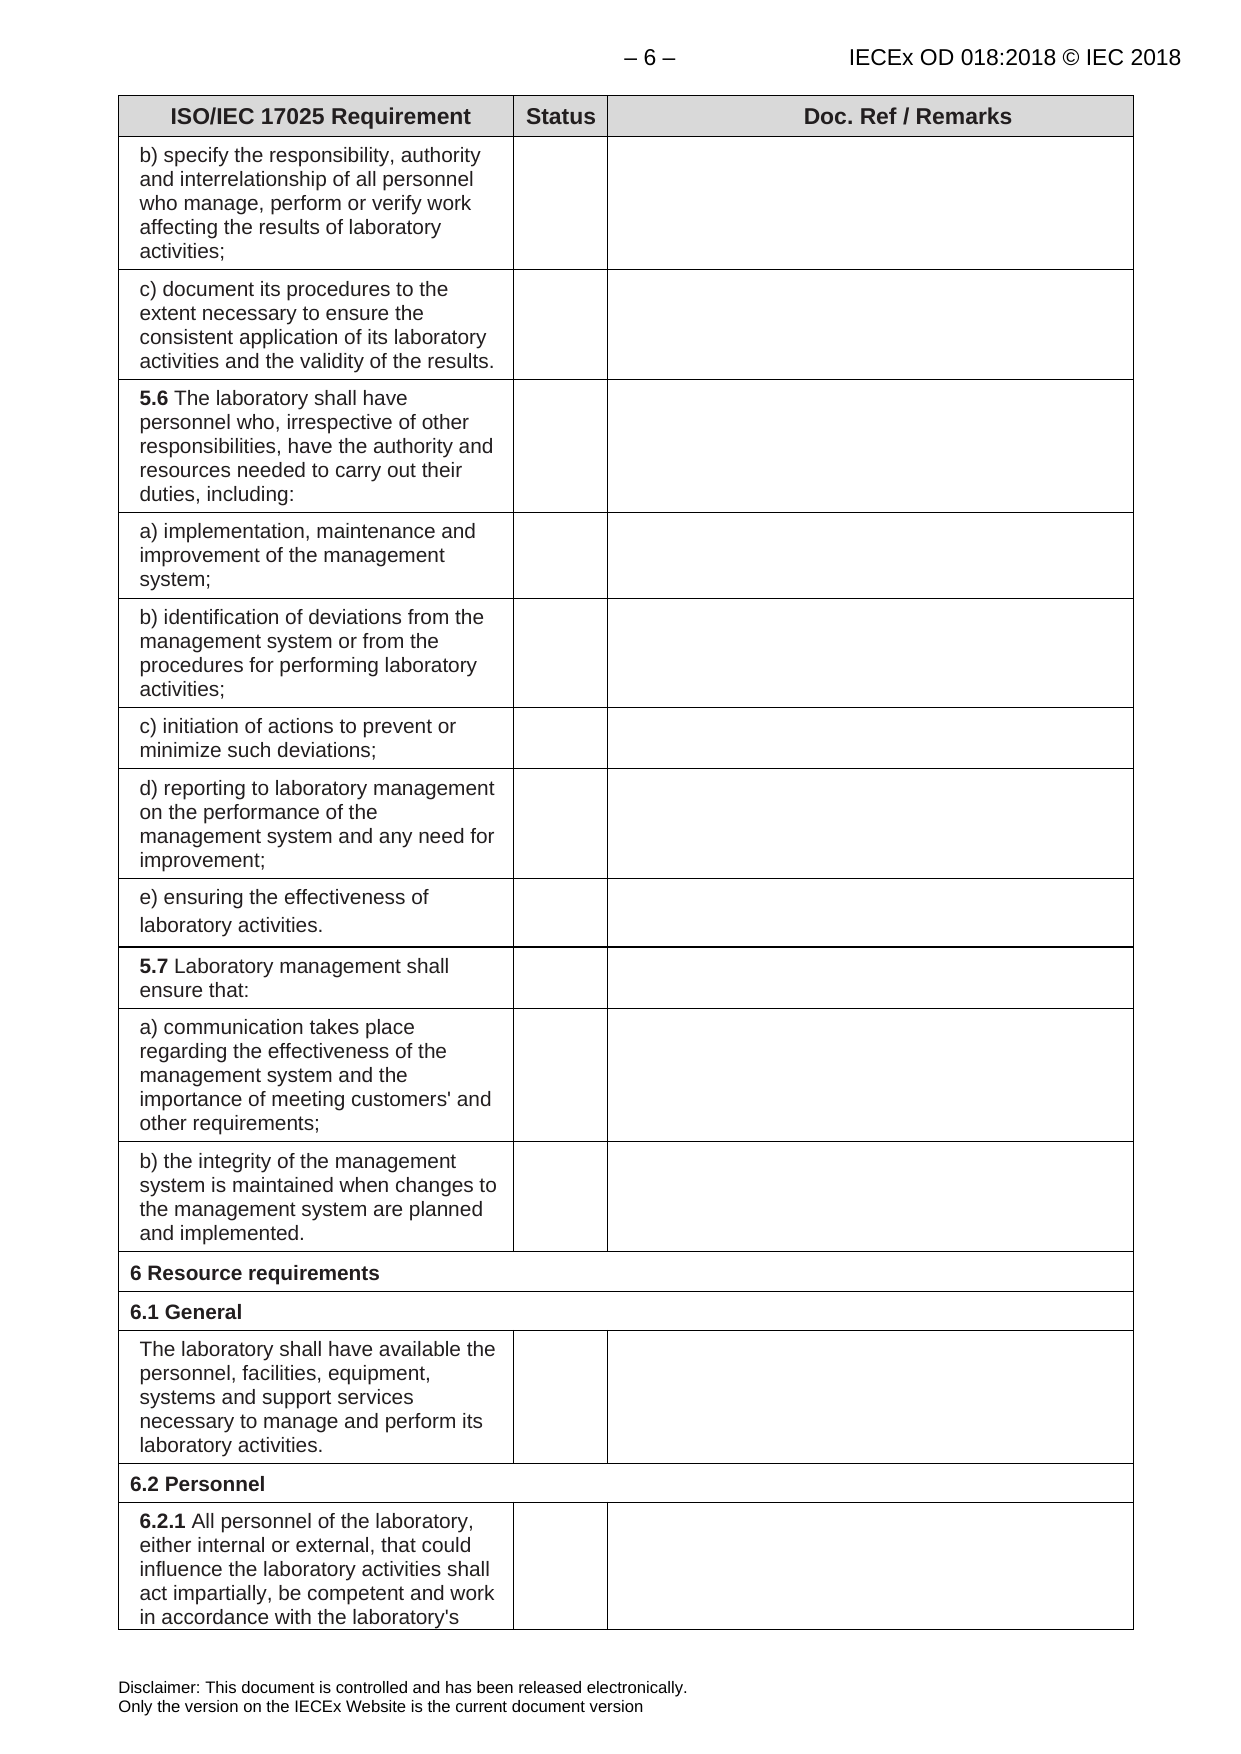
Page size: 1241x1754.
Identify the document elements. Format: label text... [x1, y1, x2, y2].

table_cell [514, 1331, 607, 1463]
table_cell [514, 599, 607, 707]
table_cell [608, 380, 1133, 512]
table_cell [119, 1503, 513, 1629]
table_cell [514, 1009, 607, 1141]
table_cell [608, 137, 1133, 269]
table_cell [514, 948, 607, 1008]
table_cell b) the integrity of the management system is maintained when changes to the management system are planned and implemented. [119, 1142, 513, 1251]
table_cell [608, 948, 1133, 1008]
table_cell [514, 1503, 607, 1629]
table_header Doc. Ref / Remarks [608, 96, 1133, 136]
table_cell c) initiation of actions to prevent or minimize such deviations; [119, 708, 513, 768]
table_header Status [514, 96, 607, 136]
table_cell a) communication takes place regarding the effectiveness of the management system and the importance of meeting customers' and other requirements; [119, 1009, 513, 1141]
table_cell 6.2 Personnel [119, 1464, 1133, 1502]
table_cell [608, 1009, 1133, 1141]
table_cell e) ensuring the effectiveness of laboratory activities. [119, 879, 513, 946]
table_cell The laboratory shall have available the personnel, facilities, equipment, systems and support services necessary to manage and perform its laboratory activities. [119, 1331, 513, 1463]
table_cell [514, 513, 607, 597]
table_cell [514, 137, 607, 269]
table_cell [608, 708, 1133, 768]
table_cell 5.6 The laboratory shall have personnel who, irrespective of other responsibilities, have the authority and resources needed to carry out their duties, including: [119, 380, 513, 512]
table_cell [608, 513, 1133, 597]
table_cell 6.1 General [119, 1292, 1133, 1330]
table_cell c) document its procedures to the extent necessary to ensure the consistent application of its laboratory activities and the validity of the results. [119, 270, 513, 379]
table_cell [608, 769, 1133, 878]
table_cell [514, 380, 607, 512]
table_cell d) reporting to laboratory management on the performance of the management system and any need for improvement; [119, 769, 513, 878]
table_cell [514, 708, 607, 768]
table_cell [514, 1142, 607, 1251]
table_cell [608, 1331, 1133, 1463]
table_cell [608, 1503, 1133, 1629]
table_header ISO/IEC 17025 Requirement [119, 96, 513, 136]
table_cell b) specify the responsibility, authority and interrelationship of all personnel who manage, perform or verify work affecting the results of laboratory activities; [119, 137, 513, 269]
table_cell [514, 270, 607, 379]
table_cell a) implementation, maintenance and improvement of the management system; [119, 513, 513, 597]
table_cell [608, 270, 1133, 379]
table_cell [608, 1142, 1133, 1251]
table_cell [608, 599, 1133, 707]
table_cell 5.7 Laboratory management shall ensure that: [119, 948, 513, 1008]
table_cell 6 Resource requirements [119, 1252, 1133, 1291]
table_cell b) identification of deviations from the management system or from the procedures for performing laboratory activities; [119, 599, 513, 707]
table_cell [514, 769, 607, 878]
table_cell [514, 879, 607, 946]
table_cell [608, 879, 1133, 946]
